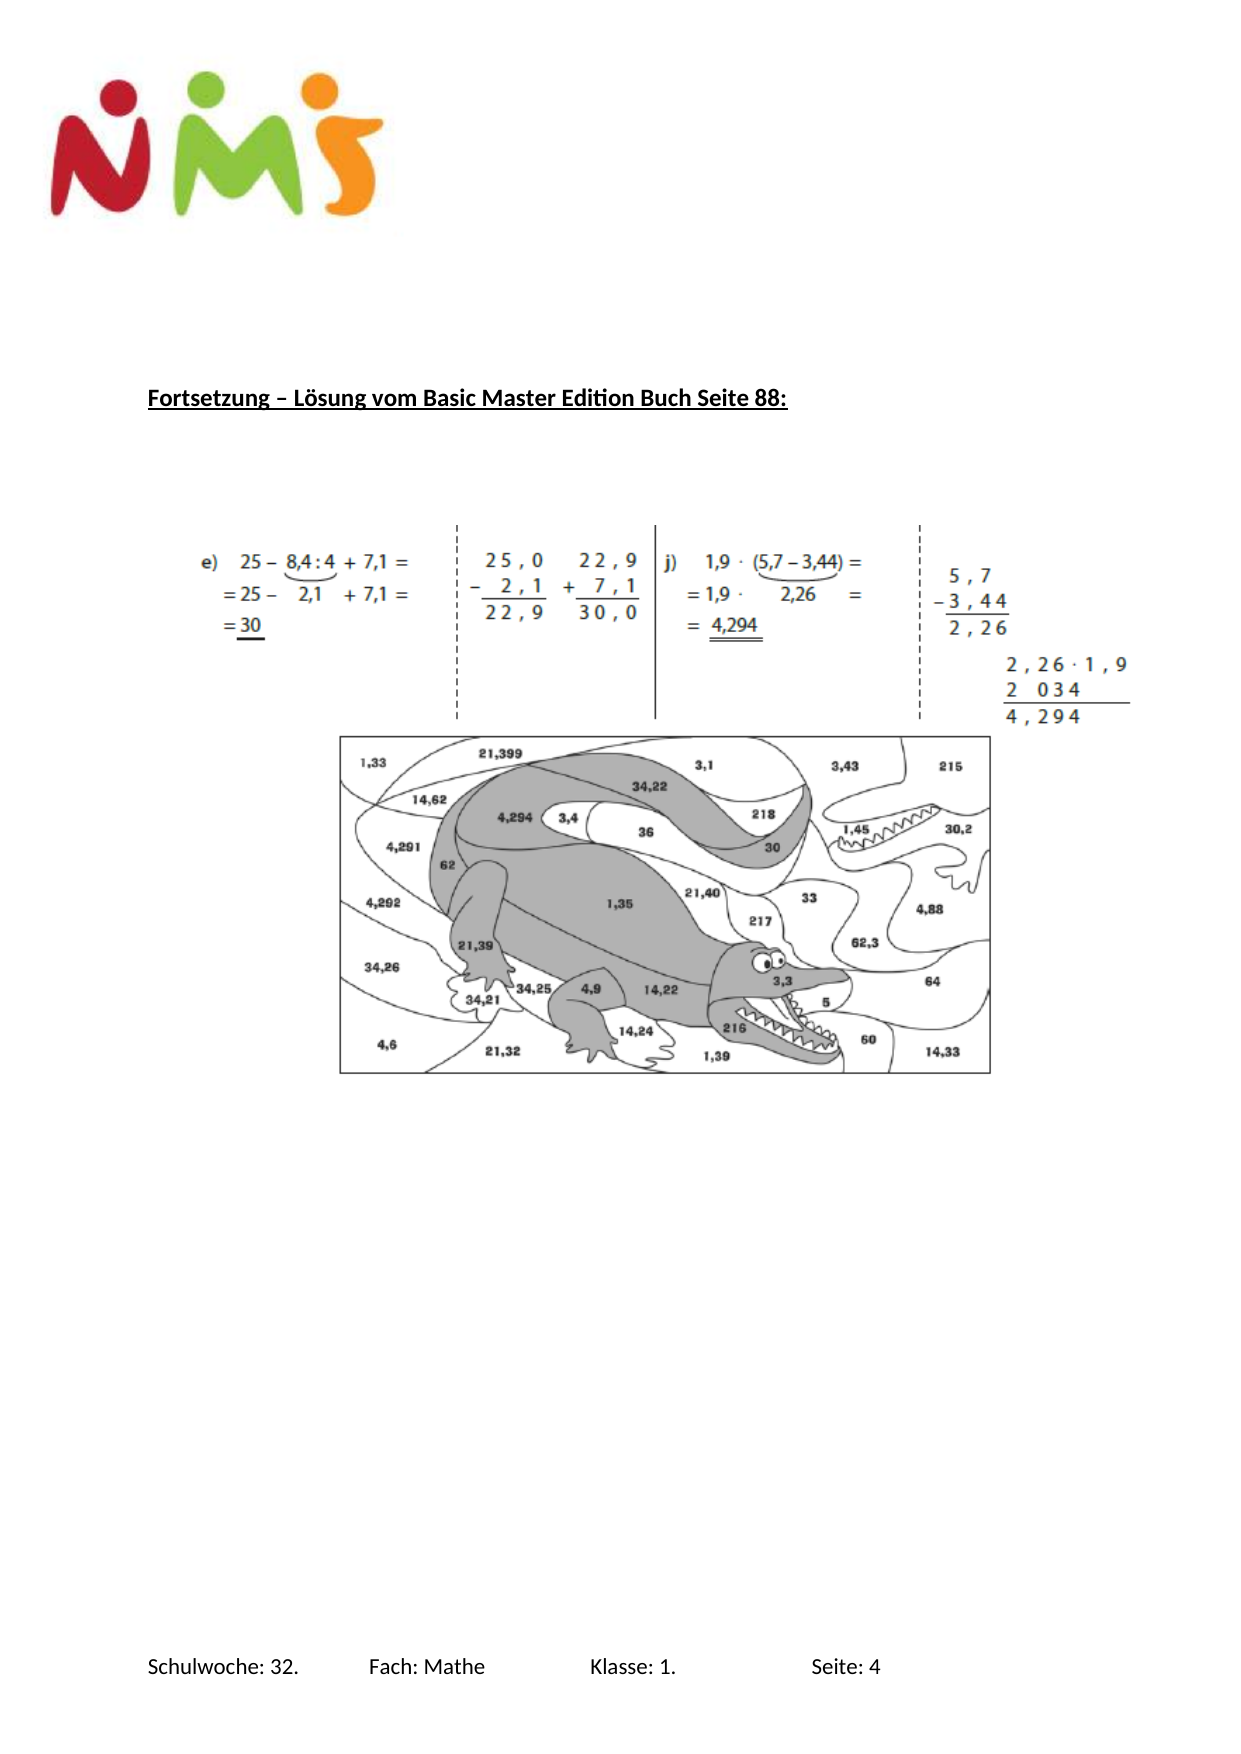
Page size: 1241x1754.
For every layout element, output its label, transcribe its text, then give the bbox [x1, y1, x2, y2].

text Fortsetzung – Lösung vom Basic Master Edition Buch Seite 88: [148, 382, 1093, 412]
picture [147, 525, 1150, 1098]
picture [32, 36, 404, 237]
